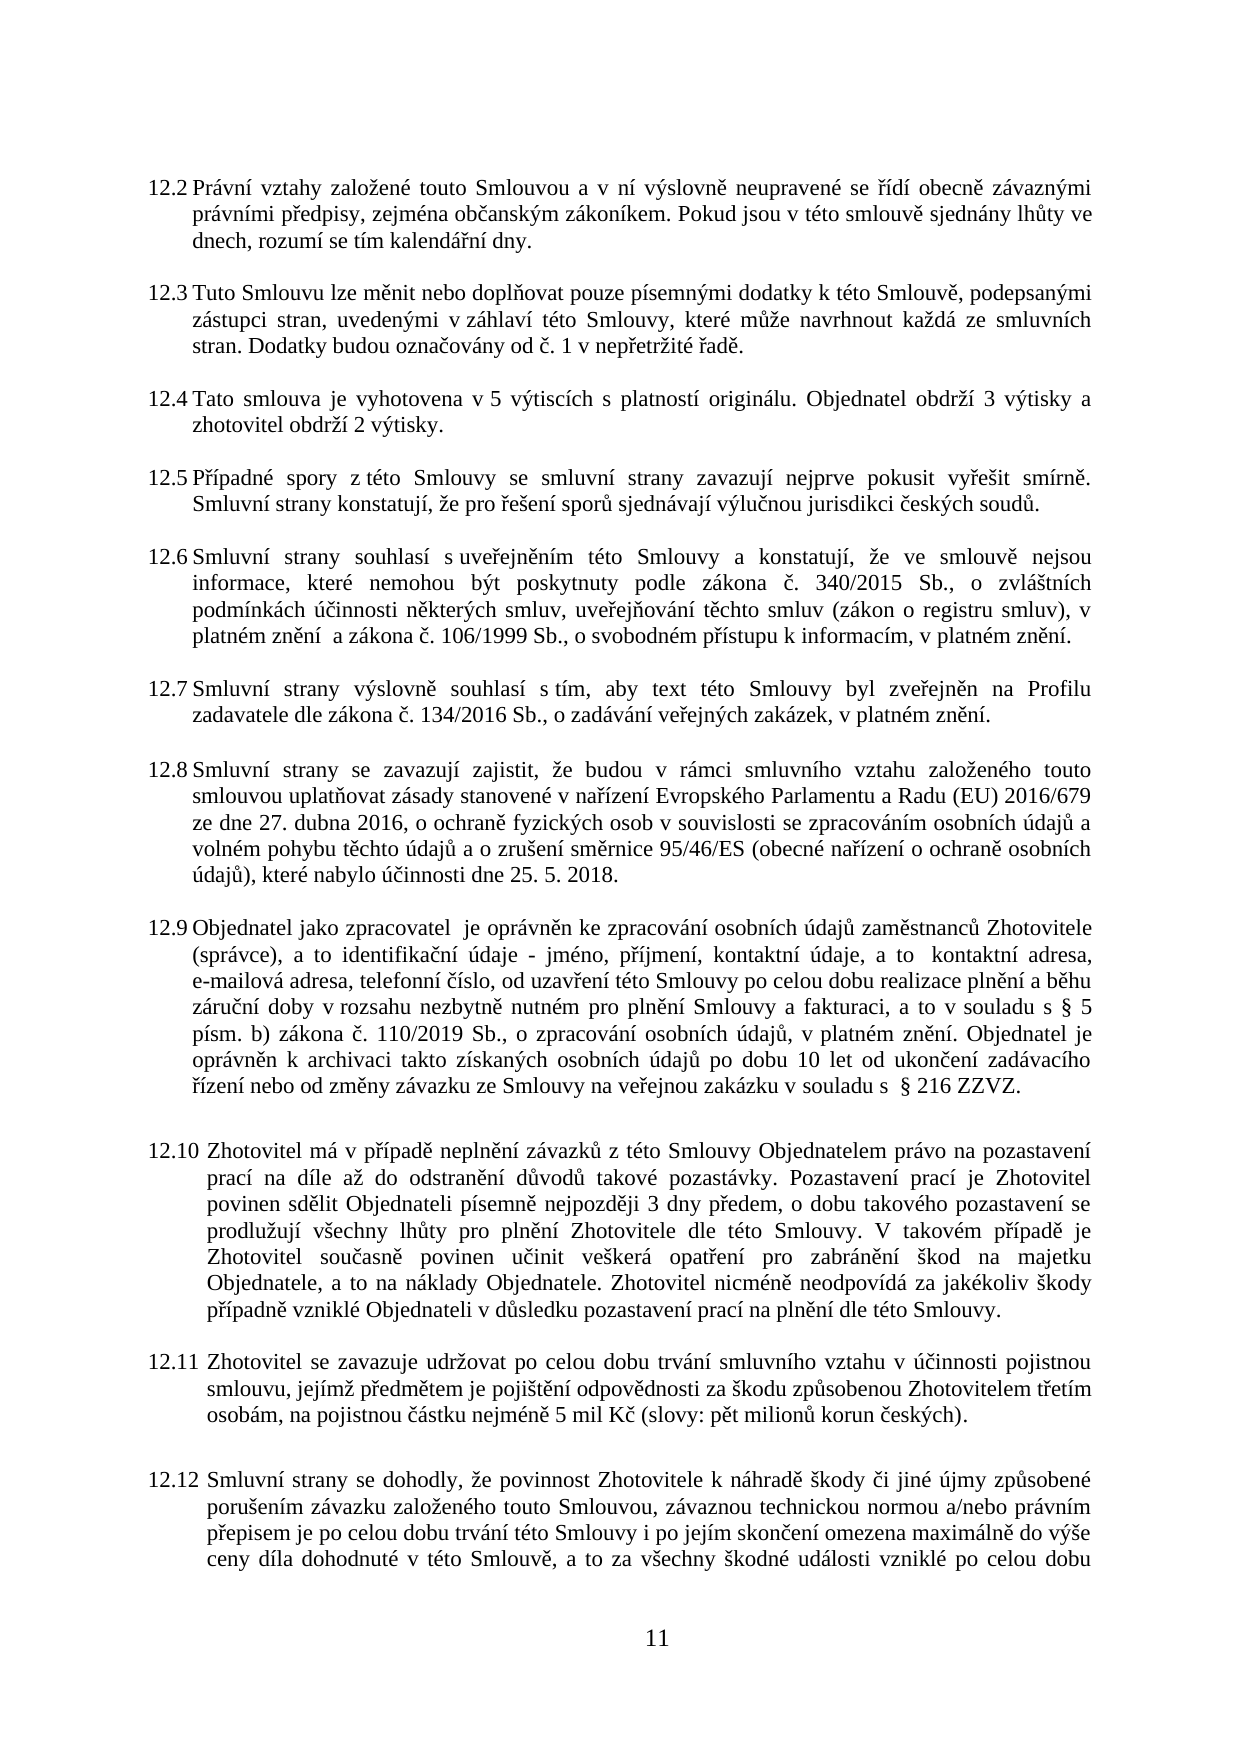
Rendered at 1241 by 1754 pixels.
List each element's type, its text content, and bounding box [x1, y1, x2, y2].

list Objednatel jako zpracovatel je oprávněn ke zpracování osobních údajů zaměstnanců Zhotovitele (správce), a to identifikační údaje - jméno, příjmení, kontaktní údaje, a to kontaktní adresa, e-mailová adresa, telefonní číslo, od uzavření této Smlouvy po celou dobu realizace plnění a běhu záruční doby v rozsahu nezbytně nutném pro plnění Smlouvy a fakturaci, a to v souladu s § 5 písm. b) zákona č. 110/2019 Sb., o zpracování osobních údajů, v platném znění. Objednatel je oprávněn k archivaci takto získaných osobních údajů po dobu 10 let od ukončení zadávacího řízení nebo od změny závazku ze Smlouvy na veřejnou zakázku v souladu s § 216 ZZVZ. [148, 914, 1093, 1099]
list Zhotovitel se zavazuje udržovat po celou dobu trvání smluvního vztahu v účinnosti pojistnou smlouvu, jejímž předmětem je pojištění odpovědnosti za škodu způsobenou Zhotovitelem třetím osobám, na pojistnou částku nejméně 5 mil Kč (slovy: pět milionů korun českých). [148, 1348, 1093, 1427]
list Tuto Smlouvu lze měnit nebo doplňovat pouze písemnými dodatky k této Smlouvě, podepsanými zástupci stran, uvedenými v záhlaví této Smlouvy, které může navrhnout každá ze smluvních stran. Dodatky budou označovány od č. 1 v nepřetržité řadě. [148, 279, 1093, 358]
list Tato smlouva je vyhotovena v 5 výtiscích s platností originálu. Objednatel obdrží 3 výtisky a zhotovitel obdrží 2 výtisky. [148, 385, 1093, 437]
list Právní vztahy založené touto Smlouvou a v ní výslovně neupravené se řídí obecně závaznými právními předpisy, zejména občanským zákoníkem. Pokud jsou v této smlouvě sjednány lhůty ve dnech, rozumí se tím kalendářní dny. [148, 174, 1093, 253]
list Smluvní strany výslovně souhlasí s tím, aby text této Smlouvy byl zveřejněn na Profilu zadavatele dle zákona č. 134/2016 Sb., o zadávání veřejných zakázek, v platném znění. [148, 675, 1093, 727]
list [148, 1466, 1093, 1572]
list Případné spory z této Smlouvy se smluvní strany zavazují nejprve pokusit vyřešit smírně. Smluvní strany konstatují, že pro řešení sporů sjednávají výlučnou jurisdikci českých soudů. [148, 464, 1093, 517]
list Smluvní strany souhlasí s uveřejněním této Smlouvy a konstatují, že ve smlouvě nejsou informace, které nemohou být poskytnuty podle zákona č. 340/2015 Sb., o zvláštních podmínkách účinnosti některých smluv, uveřejňování těchto smluv (zákon o registru smluv), v platném znění a zákona č. 106/1999 Sb., o svobodném přístupu k informacím, v platném znění. [148, 543, 1093, 648]
list Zhotovitel má v případě neplnění závazků z této Smlouvy Objednatelem právo na pozastavení prací na díle až do odstranění důvodů takové pozastávky. Pozastavení prací je Zhotovitel povinen sdělit Objednateli písemně nejpozději 3 dny předem, o dobu takového pozastavení se prodlužují všechny lhůty pro plnění Zhotovitele dle této Smlouvy. V takovém případě je Zhotovitel současně povinen učinit veškerá opatření pro zabránění škod na majetku Objednatele, a to na náklady Objednatele. Zhotovitel nicméně neodpovídá za jakékoliv škody případně vzniklé Objednateli v důsledku pozastavení prací na plnění dle této Smlouvy. [148, 1138, 1093, 1322]
list Smluvní strany se zavazují zajistit, že budou v rámci smluvního vztahu založeného touto smlouvou uplatňovat zásady stanovené v nařízení Evropského Parlamentu a Radu (EU) 2016/679 ze dne 27. dubna 2016, o ochraně fyzických osob v souvislosti se zpracováním osobních údajů a volném pohybu těchto údajů a o zrušení směrnice 95/46/ES (obecné nařízení o ochraně osobních údajů), které nabylo účinnosti dne 25. 5. 2018. [148, 756, 1093, 888]
